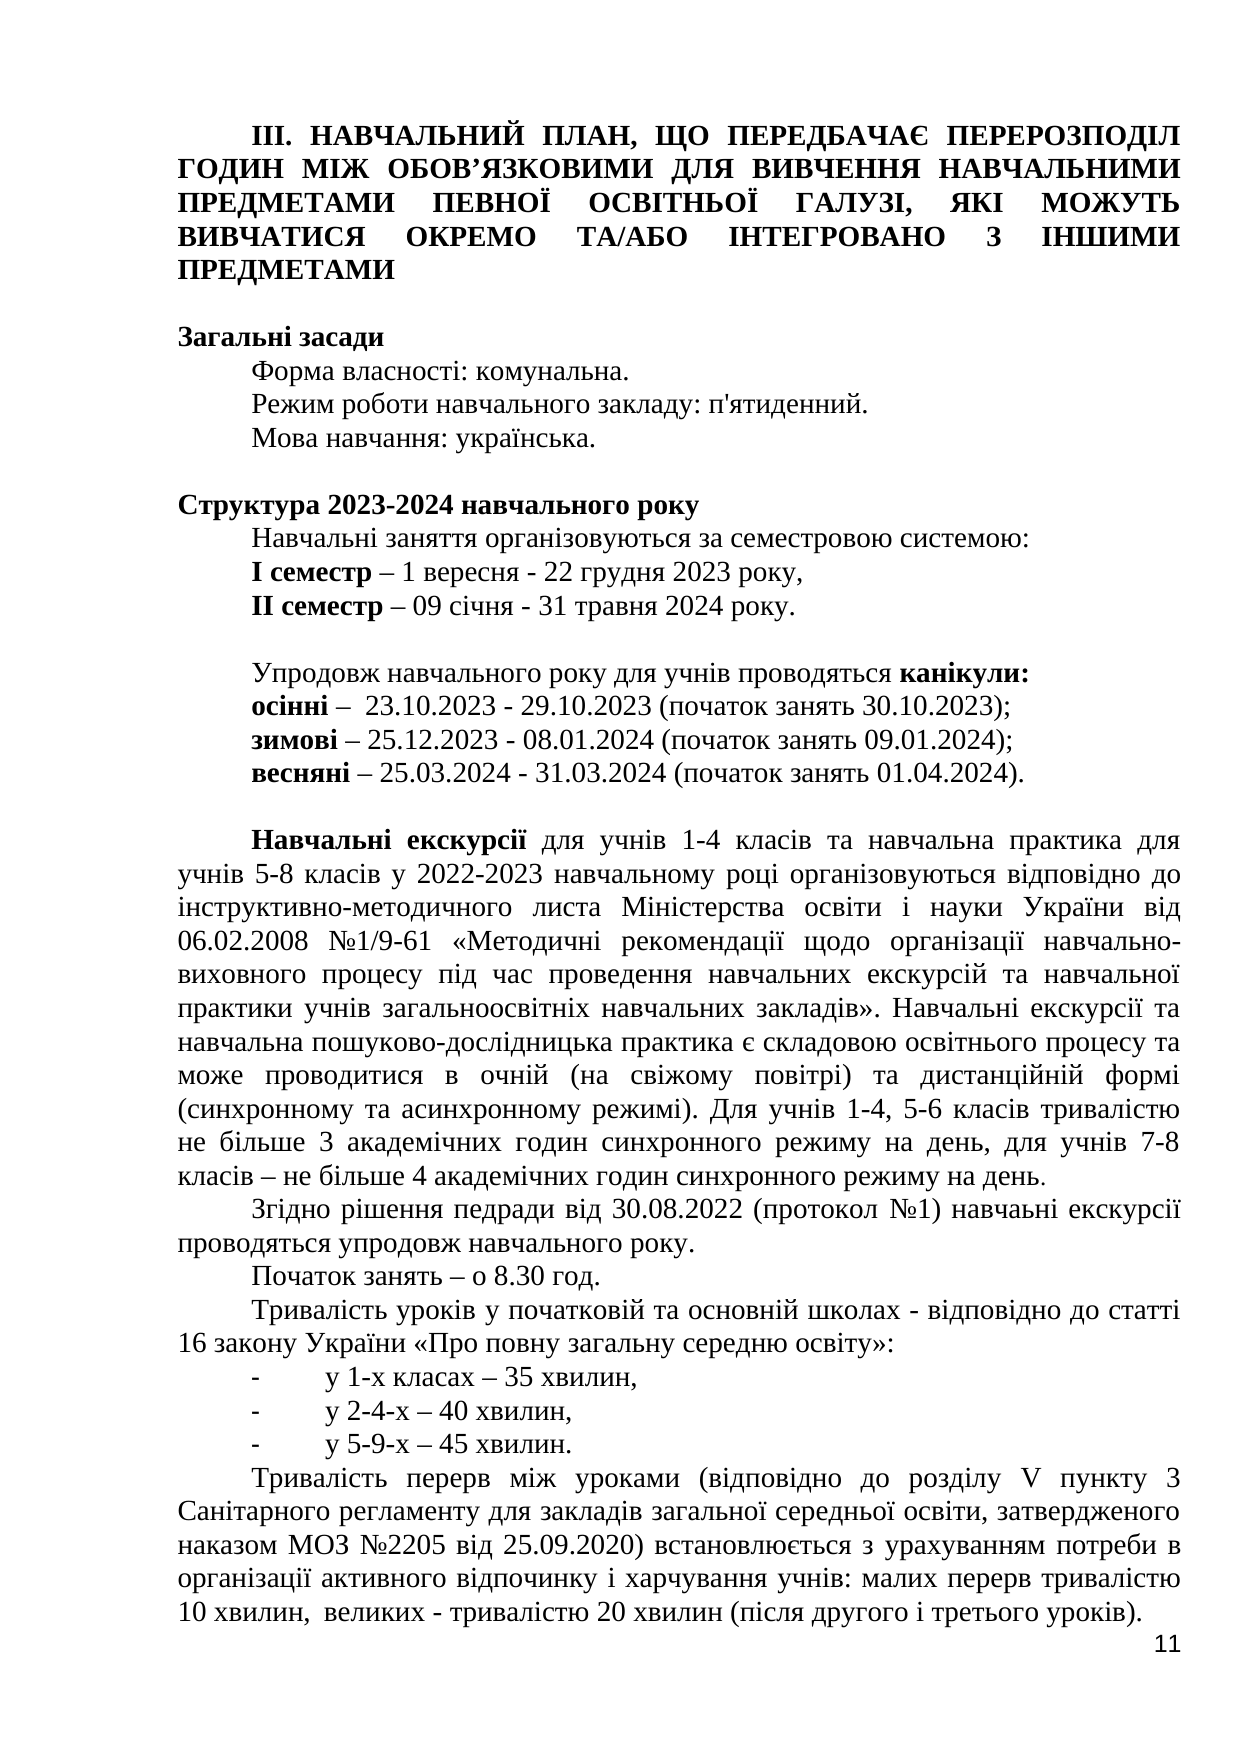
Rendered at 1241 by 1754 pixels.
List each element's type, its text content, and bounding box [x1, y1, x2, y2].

text ІІІ. навчальний план, що передбачає перерозподіл годин між обов’язковими для вивчення навчальними предметами певної освітньої галузі, які можуть вивчатися окремо та/або інтегровано з іншими предметами [177, 118, 1181, 286]
text Навчальні заняття організовуються за семестровою системою: [177, 521, 1181, 554]
text Навчальні екскурсії для учнів 1-4 класів та навчальна практика для учнів 5-8 класів у 2022-2023 навчальному році організовуються відповідно до інструктивно-методичного листа Міністерства освіти і науки України від 06.02.2008 №1/9-61 «Методичні рекомендації щодо організації навчально-виховного процесу під час проведення навчальних екскурсій та навчальної практики учнів загальноосвітніх навчальних закладів». Навчальні екскурсії та навчальна пошуково-дослідницька практика є складовою освітнього процесу та може проводитися в очній (на свіжому повітрі) та дистанційній формі (синхронному та асинхронному режимі). Для учнів 1-4, 5-6 класів тривалістю не більше 3 академічних годин синхронного режиму на день, для учнів 7-8 класів – не більше 4 академічних годин синхронного режиму на день. [177, 822, 1181, 1191]
list у 5-9-х – 45 хвилин. [177, 1426, 1181, 1460]
text Загальні засади [177, 319, 1181, 353]
text Тривалість уроків у початковій та основній школах - відповідно до статті 16 закону України «Про повну загальну середню освіту»: [177, 1292, 1181, 1359]
text осінні – 23.10.2023 - 29.10.2023 (початок занять 30.10.2023); [177, 688, 1181, 722]
text Структура 2023-2024 навчального року [177, 487, 1181, 521]
text Тривалість перерв між уроками (відповідно до розділу V пункту 3 Санітарного регламенту для закладів загальної середньої освіти, затвердженого наказом МОЗ №2205 від 25.09.2020) встановлюється з урахуванням потреби в організації активного відпочинку і харчування учнів: малих перерв тривалістю 10 хвилин, великих - тривалістю 20 хвилин (після другого і третього уроків). [177, 1460, 1181, 1627]
text весняні – 25.03.2024 - 31.03.2024 (початок занять 01.04.2024). [177, 755, 1181, 789]
text ІІ семестр – 09 січня - 31 травня 2024 року. [177, 588, 1181, 621]
text Мова навчання: українська. [177, 420, 1181, 453]
list у 2-4-х – 40 хвилин, [177, 1393, 1181, 1426]
text Упродовж навчального року для учнів проводяться канікули: [177, 655, 1181, 688]
text І семестр – 1 вересня - 22 грудня 2023 року, [177, 554, 1181, 588]
text Початок занять – о 8.30 год. [177, 1258, 1181, 1292]
text Режим роботи навчального закладу: п'ятиденний. [177, 386, 1181, 420]
text зимові – 25.12.2023 - 08.01.2024 (початок занять 09.01.2024); [177, 722, 1181, 755]
text Згідно рішення педради від 30.08.2022 (протокол №1) навчаьні екскурсії проводяться упродовж навчального року. [177, 1191, 1181, 1258]
list у 1-х класах – 35 хвилин, [177, 1359, 1181, 1393]
text Форма власності: комунальна. [177, 353, 1181, 386]
